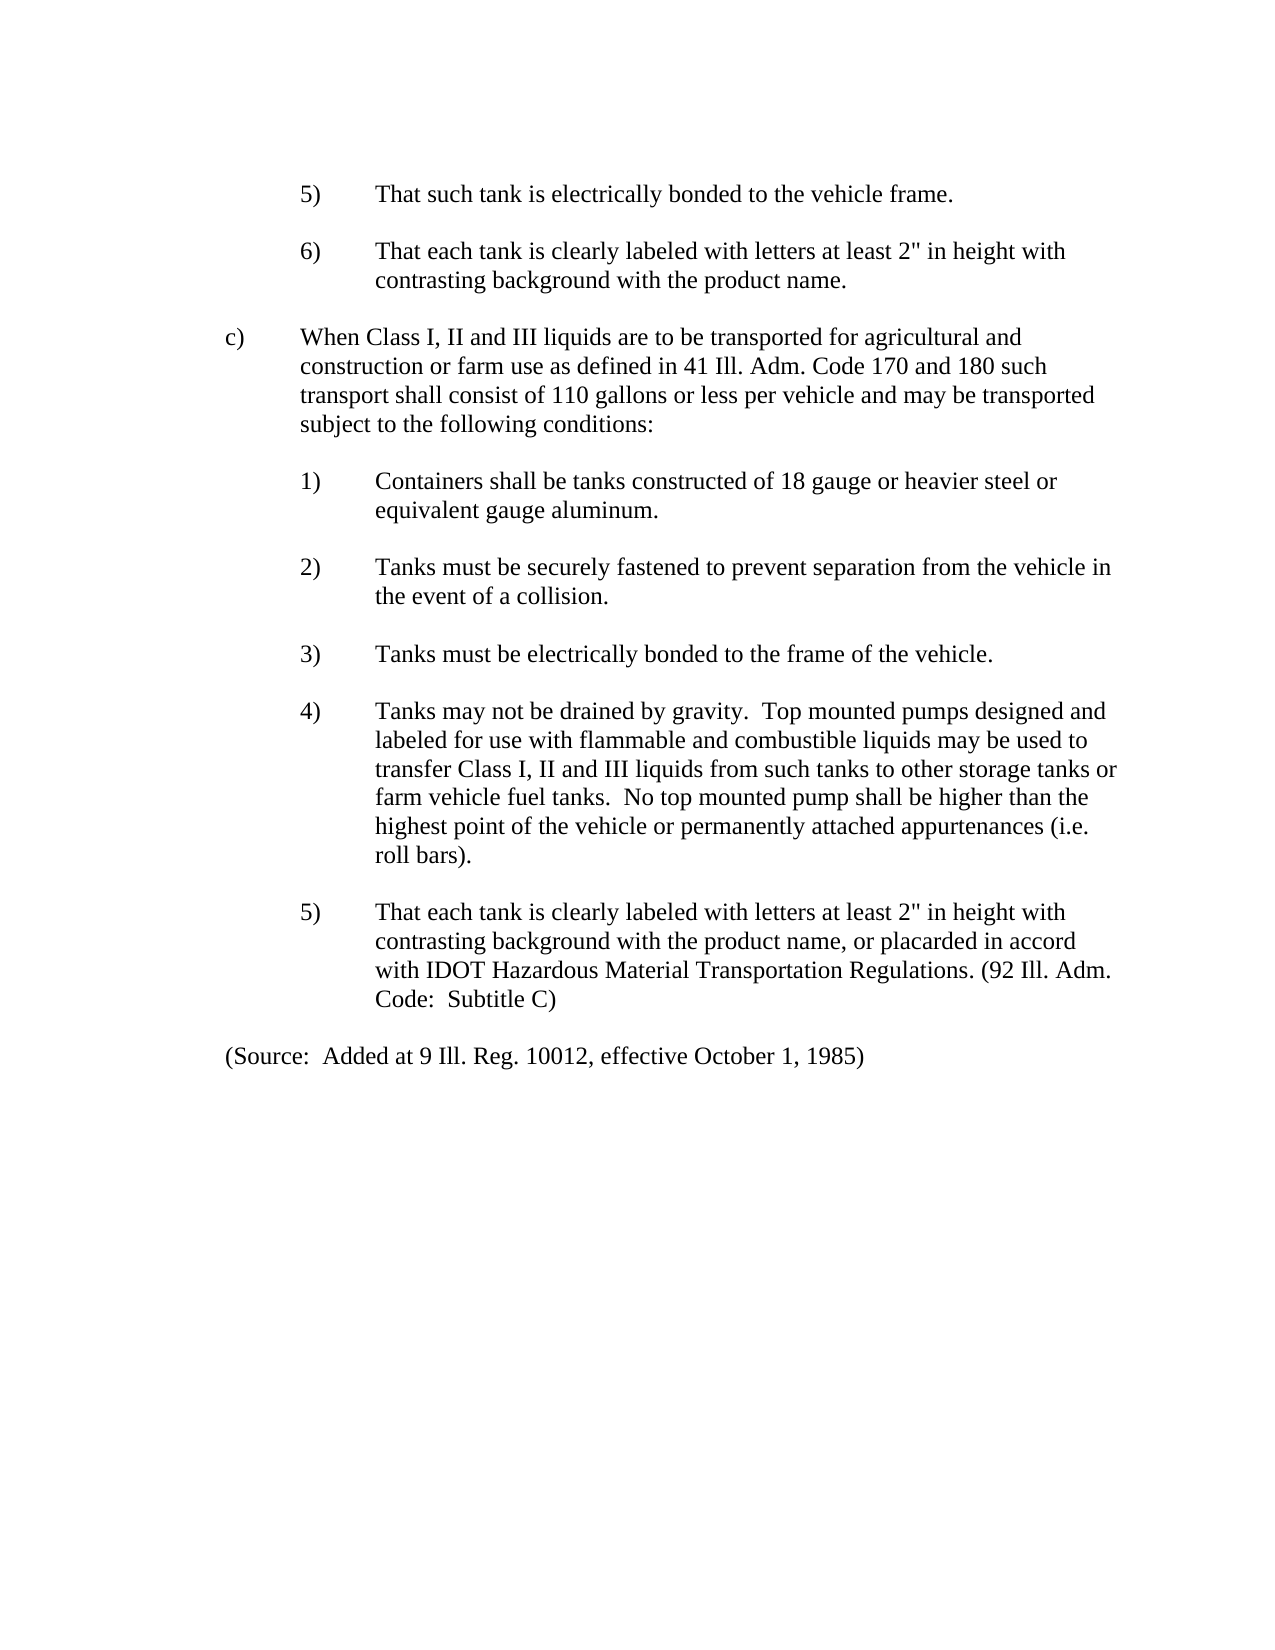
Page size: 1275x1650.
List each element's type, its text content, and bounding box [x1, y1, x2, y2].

text 2) Tanks must be securely fastened to prevent separation from the vehicle in the event of a collision. [300, 552, 1125, 610]
text (Source: Added at 9 Ill. Reg. 10012, effective October 1, 1985) [225, 1041, 1125, 1070]
text 5) That each tank is clearly labeled with letters at least 2" in height with contrasting background with the product name, or placarded in accord with IDOT Hazardous Material Transportation Regulations. (92 Ill. Adm. Code: Subtitle C) [300, 897, 1125, 1012]
text 5) That such tank is electrically bonded to the vehicle frame. [300, 179, 1125, 207]
text c) When Class I, II and III liquids are to be transported for agricultural and construction or farm use as defined in 41 Ill. Adm. Code 170 and 180 such transport shall consist of 110 gallons or less per vehicle and may be transported subject to the following conditions: [225, 322, 1125, 437]
text 1) Containers shall be tanks constructed of 18 gauge or heavier steel or equivalent gauge aluminum. [300, 466, 1125, 524]
text 4) Tanks may not be drained by gravity. Top mounted pumps designed and labeled for use with flammable and combustible liquids may be used to transfer Class I, II and III liquids from such tanks to other storage tanks or farm vehicle fuel tanks. No top mounted pump shall be higher than the highest point of the vehicle or permanently attached appurtenances (i.e. roll bars). [300, 696, 1125, 869]
text 3) Tanks must be electrically bonded to the frame of the vehicle. [300, 639, 1125, 667]
text 6) That each tank is clearly labeled with letters at least 2" in height with contrasting background with the product name. [300, 236, 1125, 294]
